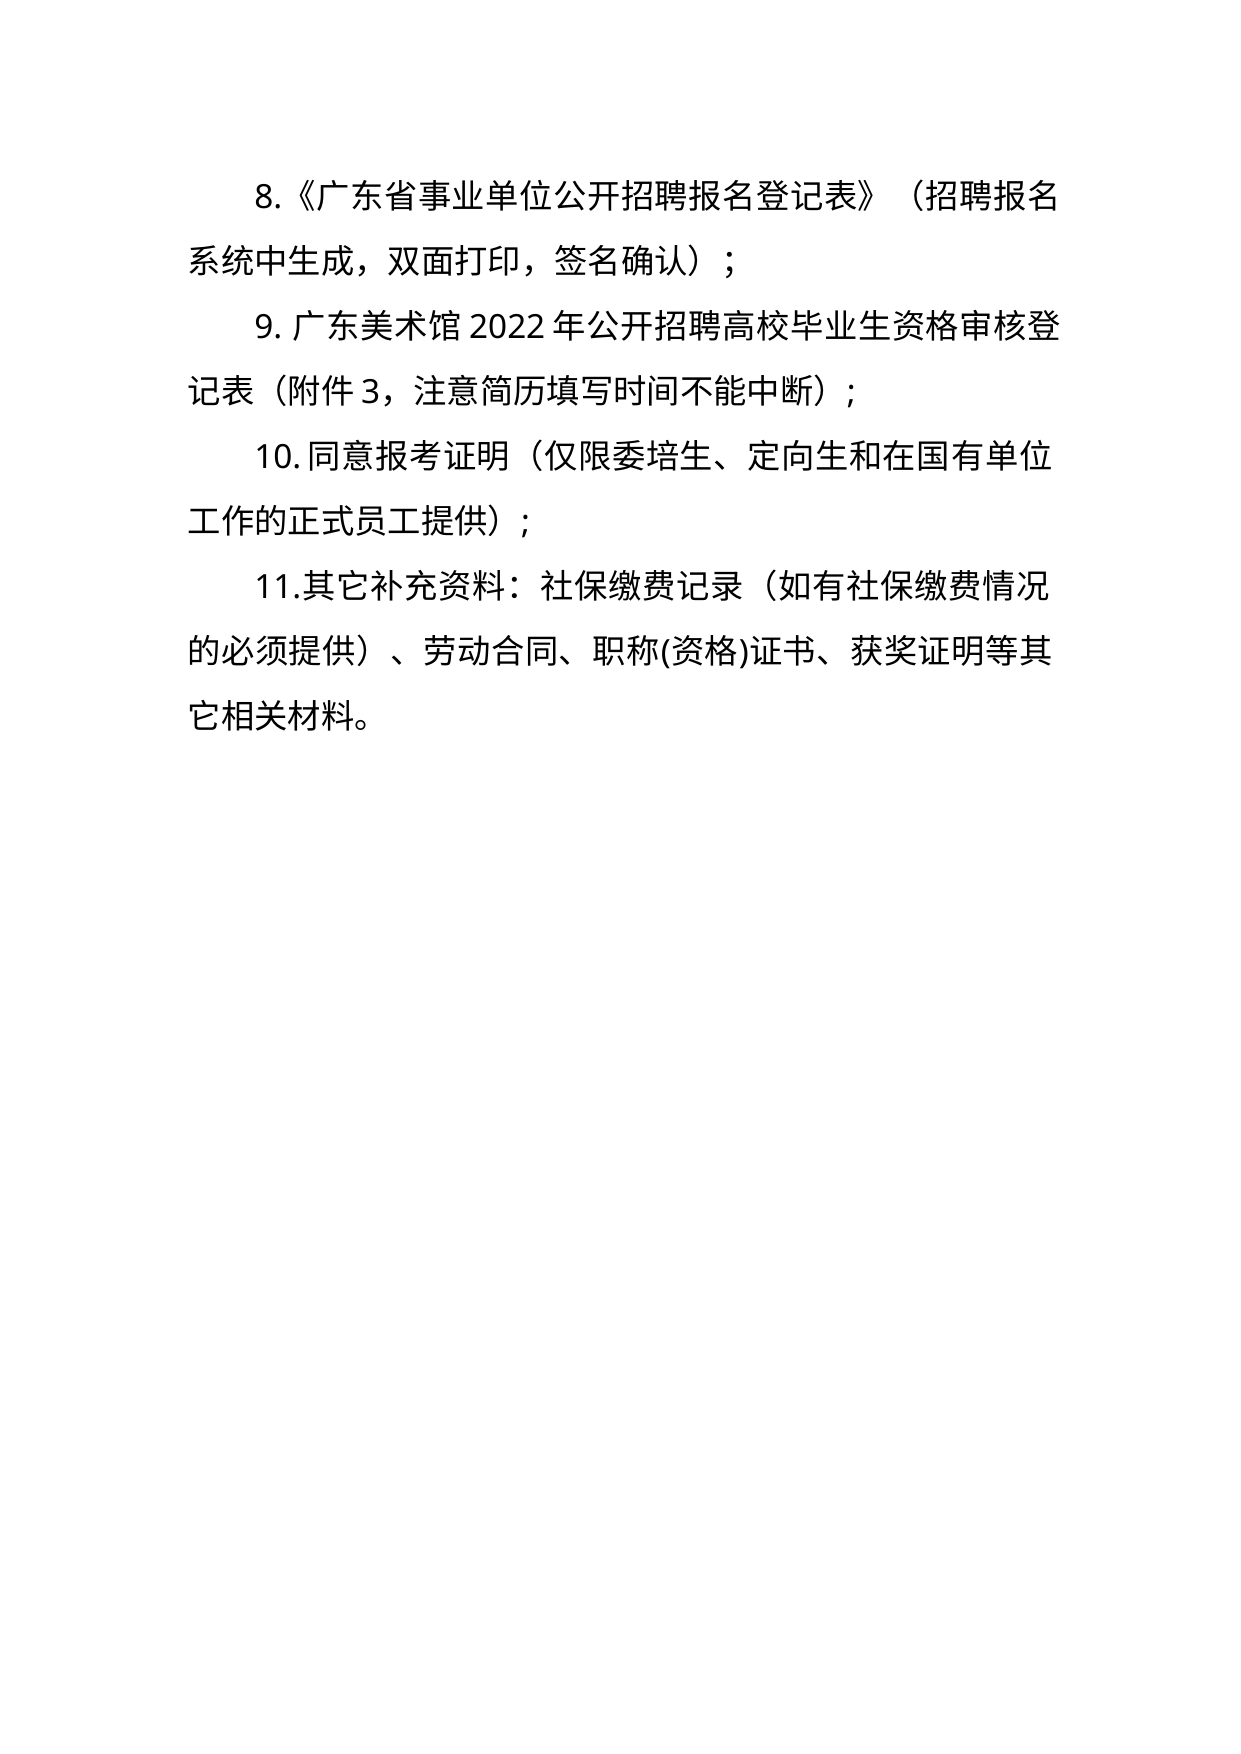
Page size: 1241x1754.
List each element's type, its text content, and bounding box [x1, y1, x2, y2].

text 8.《广东省事业单位公开招聘报名登记表》（招聘报名系统中生成，双面打印，签名确认）； [187, 162, 1062, 292]
text 11.其它补充资料：社保缴费记录（如有社保缴费情况的必须提供）、劳动合同、职称(资格)证书、获奖证明等其它相关材料。 [187, 552, 1053, 747]
text 9. 广东美术馆2022年公开招聘高校毕业生资格审核登记表（附件3，注意简历填写时间不能中断）; [187, 292, 1062, 422]
text 10. 同意报考证明（仅限委培生、定向生和在国有单位工作的正式员工提供）; [187, 422, 1053, 552]
